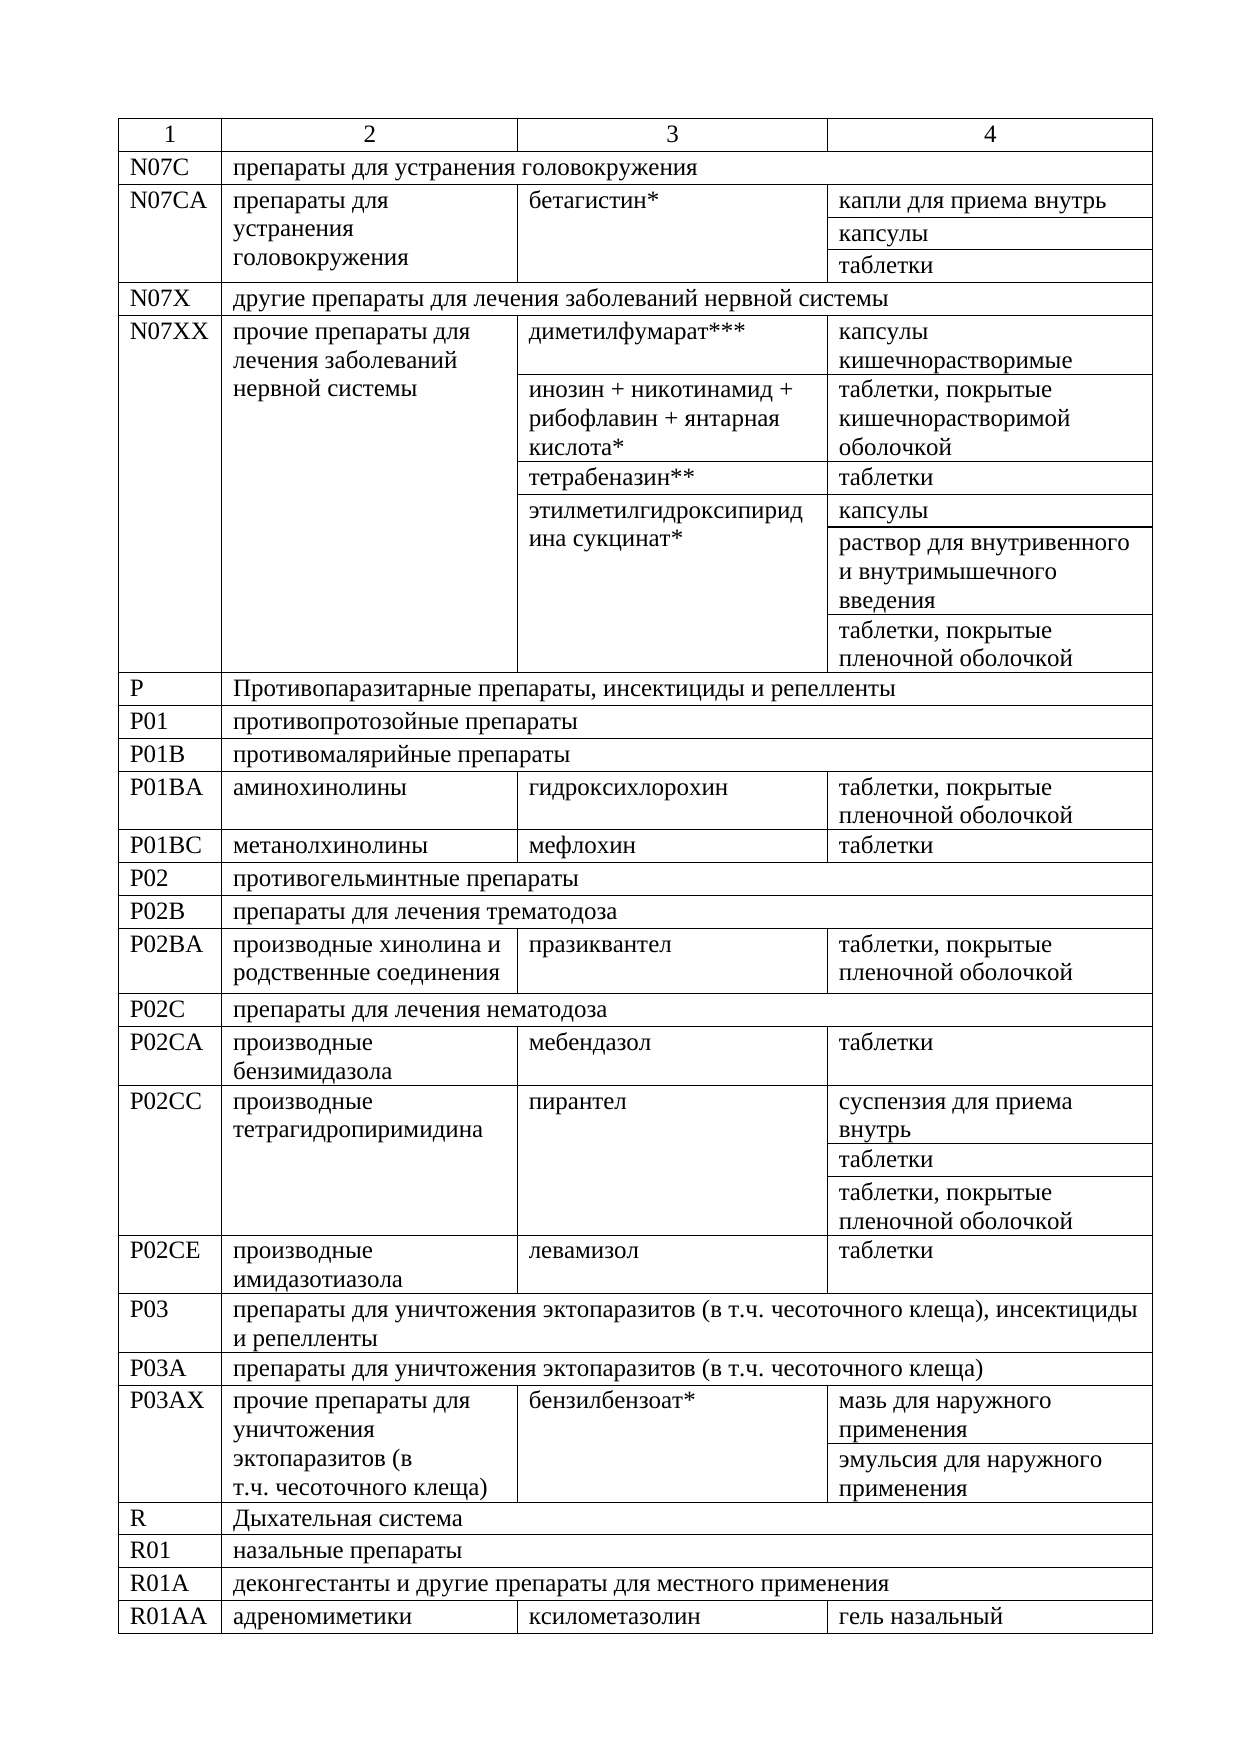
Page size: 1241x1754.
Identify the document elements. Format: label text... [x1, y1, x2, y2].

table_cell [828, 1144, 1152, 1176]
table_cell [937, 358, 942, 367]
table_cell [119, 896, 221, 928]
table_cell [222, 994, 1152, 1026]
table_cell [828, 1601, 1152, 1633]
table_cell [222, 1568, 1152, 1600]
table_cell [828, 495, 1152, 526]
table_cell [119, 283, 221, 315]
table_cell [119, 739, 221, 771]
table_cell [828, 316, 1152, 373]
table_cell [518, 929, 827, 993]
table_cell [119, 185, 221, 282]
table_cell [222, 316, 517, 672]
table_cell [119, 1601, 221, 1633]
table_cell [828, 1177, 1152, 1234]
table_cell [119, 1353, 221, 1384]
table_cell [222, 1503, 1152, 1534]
table_header 1 [119, 119, 221, 151]
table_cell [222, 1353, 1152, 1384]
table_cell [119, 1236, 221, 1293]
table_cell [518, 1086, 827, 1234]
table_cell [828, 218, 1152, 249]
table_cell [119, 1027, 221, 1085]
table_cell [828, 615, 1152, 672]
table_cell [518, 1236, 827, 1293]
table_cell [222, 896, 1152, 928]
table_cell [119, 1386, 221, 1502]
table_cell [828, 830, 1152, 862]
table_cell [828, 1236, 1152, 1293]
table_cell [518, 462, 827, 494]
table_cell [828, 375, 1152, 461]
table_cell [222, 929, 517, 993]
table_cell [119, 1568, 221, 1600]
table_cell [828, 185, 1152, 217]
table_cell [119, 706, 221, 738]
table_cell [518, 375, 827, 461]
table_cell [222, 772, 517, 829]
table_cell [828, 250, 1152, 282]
table_header 4 [828, 119, 1152, 151]
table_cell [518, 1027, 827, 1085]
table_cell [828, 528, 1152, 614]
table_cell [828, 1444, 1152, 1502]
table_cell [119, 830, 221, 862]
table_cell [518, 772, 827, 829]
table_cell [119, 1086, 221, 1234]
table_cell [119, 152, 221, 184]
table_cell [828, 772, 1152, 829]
table_header 2 [222, 119, 517, 151]
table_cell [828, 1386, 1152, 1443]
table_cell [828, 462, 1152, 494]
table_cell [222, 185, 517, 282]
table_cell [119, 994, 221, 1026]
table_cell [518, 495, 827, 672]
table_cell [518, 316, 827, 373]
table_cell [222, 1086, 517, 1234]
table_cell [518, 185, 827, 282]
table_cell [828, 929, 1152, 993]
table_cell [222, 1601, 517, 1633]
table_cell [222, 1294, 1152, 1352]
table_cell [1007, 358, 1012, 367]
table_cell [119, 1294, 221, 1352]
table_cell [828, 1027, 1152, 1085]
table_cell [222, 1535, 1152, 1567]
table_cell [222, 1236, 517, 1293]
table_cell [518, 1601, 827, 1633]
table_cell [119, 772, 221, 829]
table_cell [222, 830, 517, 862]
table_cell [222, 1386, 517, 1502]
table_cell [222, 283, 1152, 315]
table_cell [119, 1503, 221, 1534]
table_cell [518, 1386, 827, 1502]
table_header 3 [518, 119, 827, 151]
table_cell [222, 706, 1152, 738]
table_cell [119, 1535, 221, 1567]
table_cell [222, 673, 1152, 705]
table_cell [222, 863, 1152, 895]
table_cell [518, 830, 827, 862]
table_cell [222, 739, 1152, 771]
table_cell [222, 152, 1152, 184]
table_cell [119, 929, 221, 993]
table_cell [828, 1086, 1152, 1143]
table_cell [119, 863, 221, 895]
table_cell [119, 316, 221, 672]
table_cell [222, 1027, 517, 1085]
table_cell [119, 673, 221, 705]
